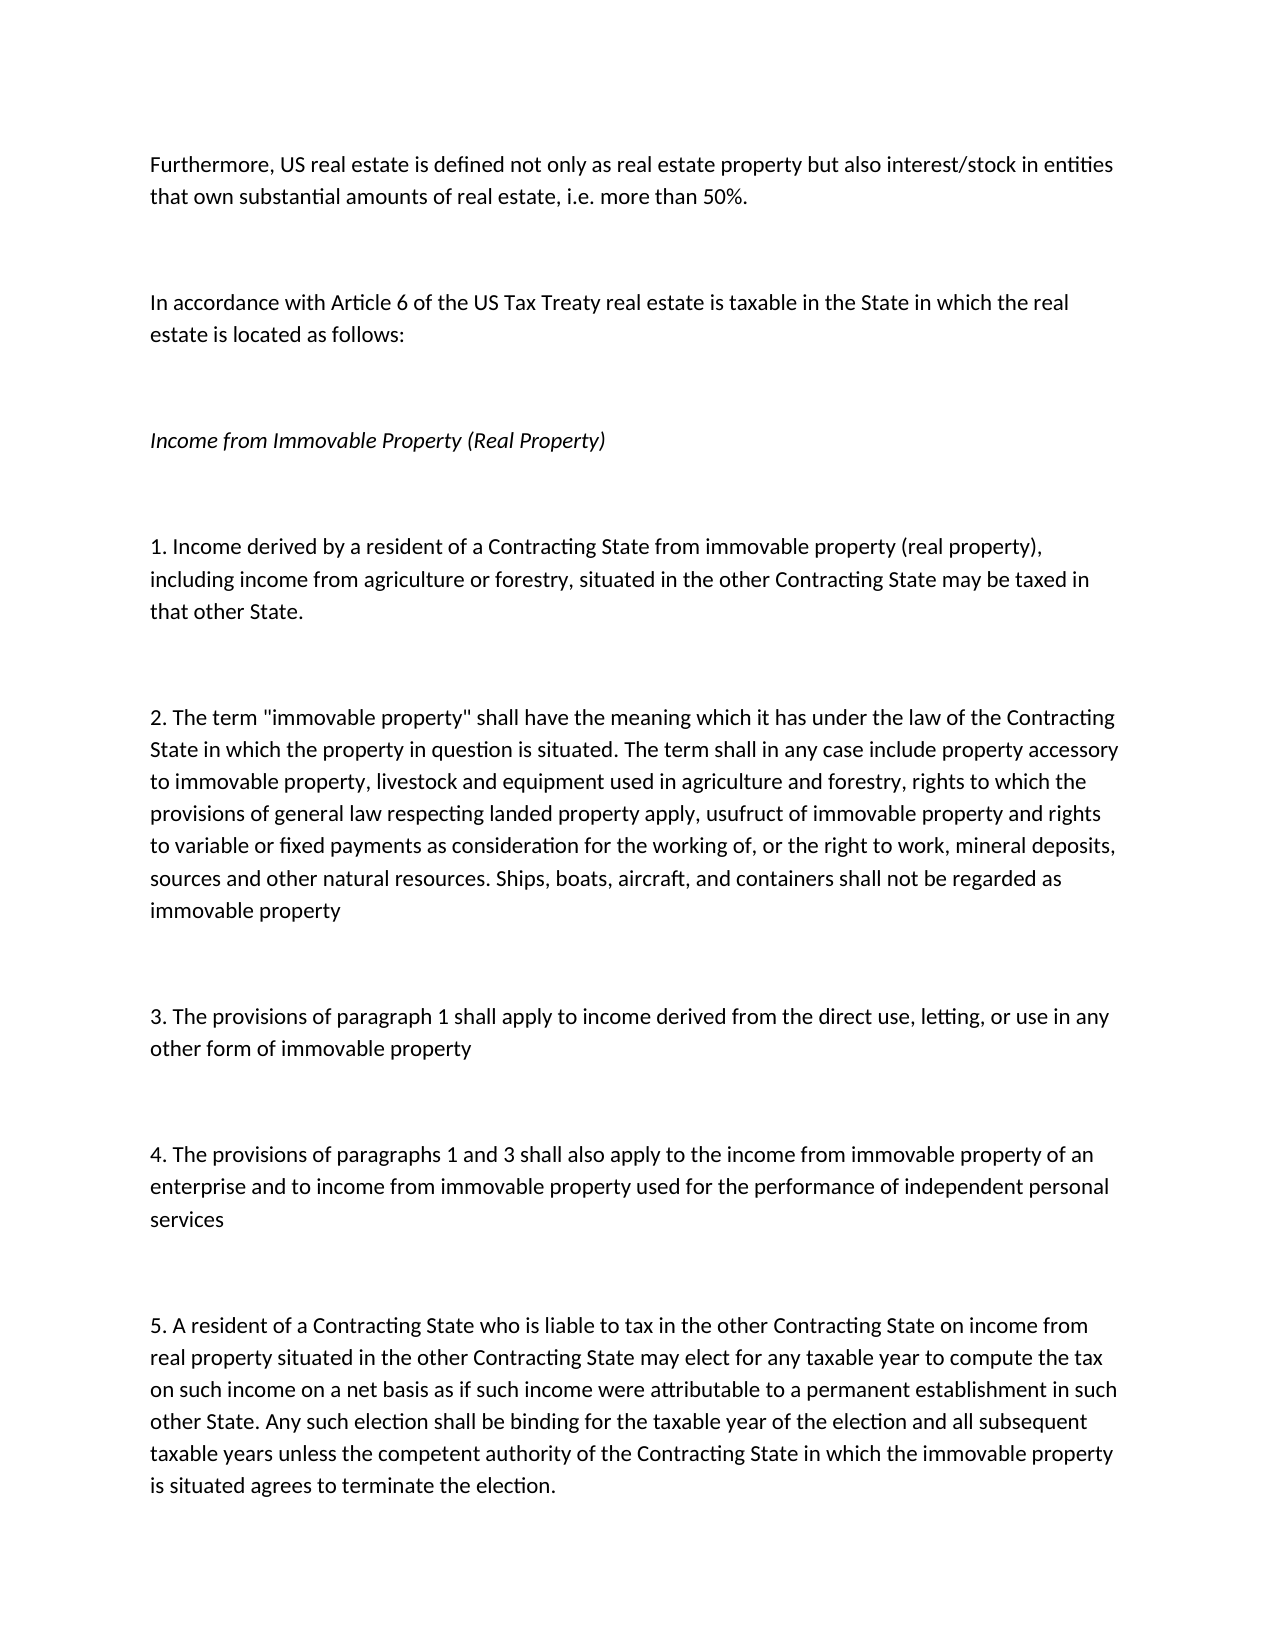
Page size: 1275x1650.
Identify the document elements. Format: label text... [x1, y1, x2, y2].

text In accordance with Article 6 of the US Tax Treaty real estate is taxable in the State in which the real estate is located as follows: [150, 288, 1125, 348]
text 3. The provisions of paragraph 1 shall apply to income derived from the direct use, letting, or use in any other form of immovable property [150, 1002, 1125, 1062]
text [150, 150, 1125, 210]
text Income from Immovable Property (Real Property) [150, 426, 1125, 454]
text 5. A resident of a Contracting State who is liable to tax in the other Contracting State on income from real property situated in the other Contracting State may elect for any taxable year to compute the tax on such income on a net basis as if such income were attributable to a permanent establishment in such other State. Any such election shall be binding for the taxable year of the election and all subsequent taxable years unless the competent authority of the Contracting State in which the immovable property is situated agrees to terminate the election. [150, 1311, 1125, 1500]
text 4. The provisions of paragraphs 1 and 3 shall also apply to the income from immovable property of an enterprise and to income from immovable property used for the performance of independent personal services [150, 1140, 1125, 1233]
text 2. The term "immovable property" shall have the meaning which it has under the law of the Contracting State in which the property in question is situated. The term shall in any case include property accessory to immovable property, livestock and equipment used in agriculture and forestry, rights to which the provisions of general law respecting landed property apply, usufruct of immovable property and rights to variable or fixed payments as consideration for the working of, or the right to work, mineral deposits, sources and other natural resources. Ships, boats, aircraft, and containers shall not be regarded as immovable property [150, 703, 1125, 924]
text 1. Income derived by a resident of a Contracting State from immovable property (real property), including income from agriculture or forestry, situated in the other Contracting State may be taxed in that other State. [150, 532, 1125, 625]
